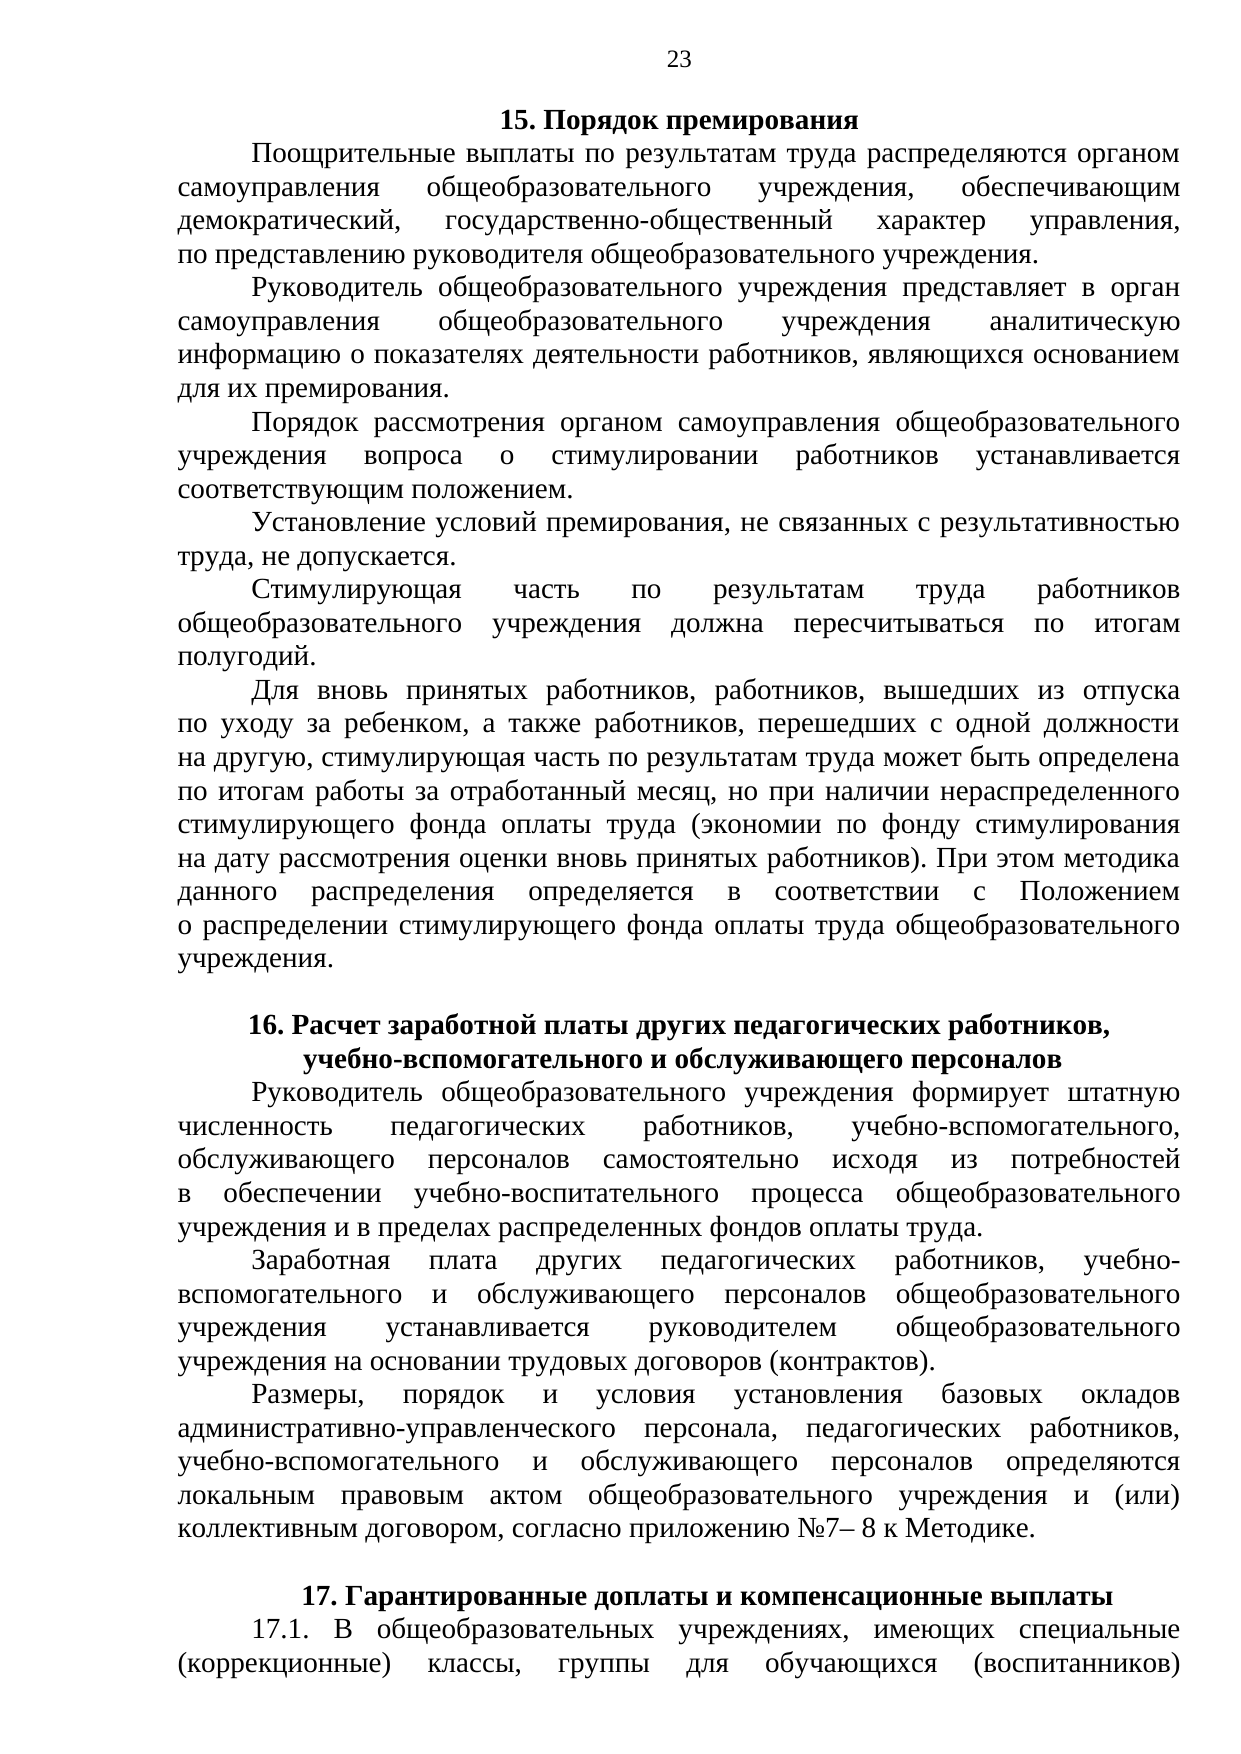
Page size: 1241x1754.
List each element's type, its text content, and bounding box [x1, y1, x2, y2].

text Для вновь принятых работников, работников, вышедших из отпуска по уходу за ребенком, а также работников, перешедших с одной должности на другую, стимулирующая часть по результатам труда может быть определена по итогам работы за отработанный месяц, но при наличии нераспределенного стимулирующего фонда оплаты труда (экономии по фонду стимулирования на дату рассмотрения оценки вновь принятых работников). При этом методика данного распределения определяется в соответствии с Положением о распределении стимулирующего фонда оплаты труда общеобразовательного учреждения. [177, 672, 1181, 974]
text Размеры, порядок и условия установления базовых окладов административно-управленческого персонала, педагогических работников, учебно-вспомогательного и обслуживающего персоналов определяются локальным правовым актом общеобразовательного учреждения и (или) коллективным договором, согласно приложению №7– 8 к Методике. [177, 1376, 1181, 1544]
text 17. Гарантированные доплаты и компенсационные выплаты [177, 1578, 1181, 1611]
title 15. Порядок премирования [177, 102, 1181, 135]
text Руководитель общеобразовательного учреждения представляет в орган самоуправления общеобразовательного учреждения аналитическую информацию о показателях деятельности работников, являющихся основанием для их премирования. [177, 269, 1181, 404]
text Стимулирующая часть по результатам труда работников общеобразовательного учреждения должна пересчитываться по итогам полугодий. [177, 571, 1181, 672]
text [177, 1611, 1181, 1678]
title 16. Расчет заработной платы других педагогических работников, учебно-вспомогательного и обслуживающего персоналов [177, 1007, 1181, 1074]
text Порядок рассмотрения органом самоуправления общеобразовательного учреждения вопроса о стимулировании работников устанавливается соответствующим положением. [177, 404, 1181, 504]
text Заработная плата других педагогических работников, учебно-вспомогательного и обслуживающего персоналов общеобразовательного учреждения устанавливается руководителем общеобразовательного учреждения на основании трудовых договоров (контрактов). [177, 1242, 1181, 1376]
text Установление условий премирования, не связанных с результативностью труда, не допускается. [177, 504, 1181, 571]
text Руководитель общеобразовательного учреждения формирует штатную численность педагогических работников, учебно-вспомогательного, обслуживающего персоналов самостоятельно исходя из потребностей в обеспечении учебно-воспитательного процесса общеобразовательного учреждения и в пределах распределенных фондов оплаты труда. [177, 1074, 1181, 1242]
text Поощрительные выплаты по результатам труда распределяются органом самоуправления общеобразовательного учреждения, обеспечивающим демократический, государственно-общественный характер управления, по представлению руководителя общеобразовательного учреждения. [177, 135, 1181, 269]
